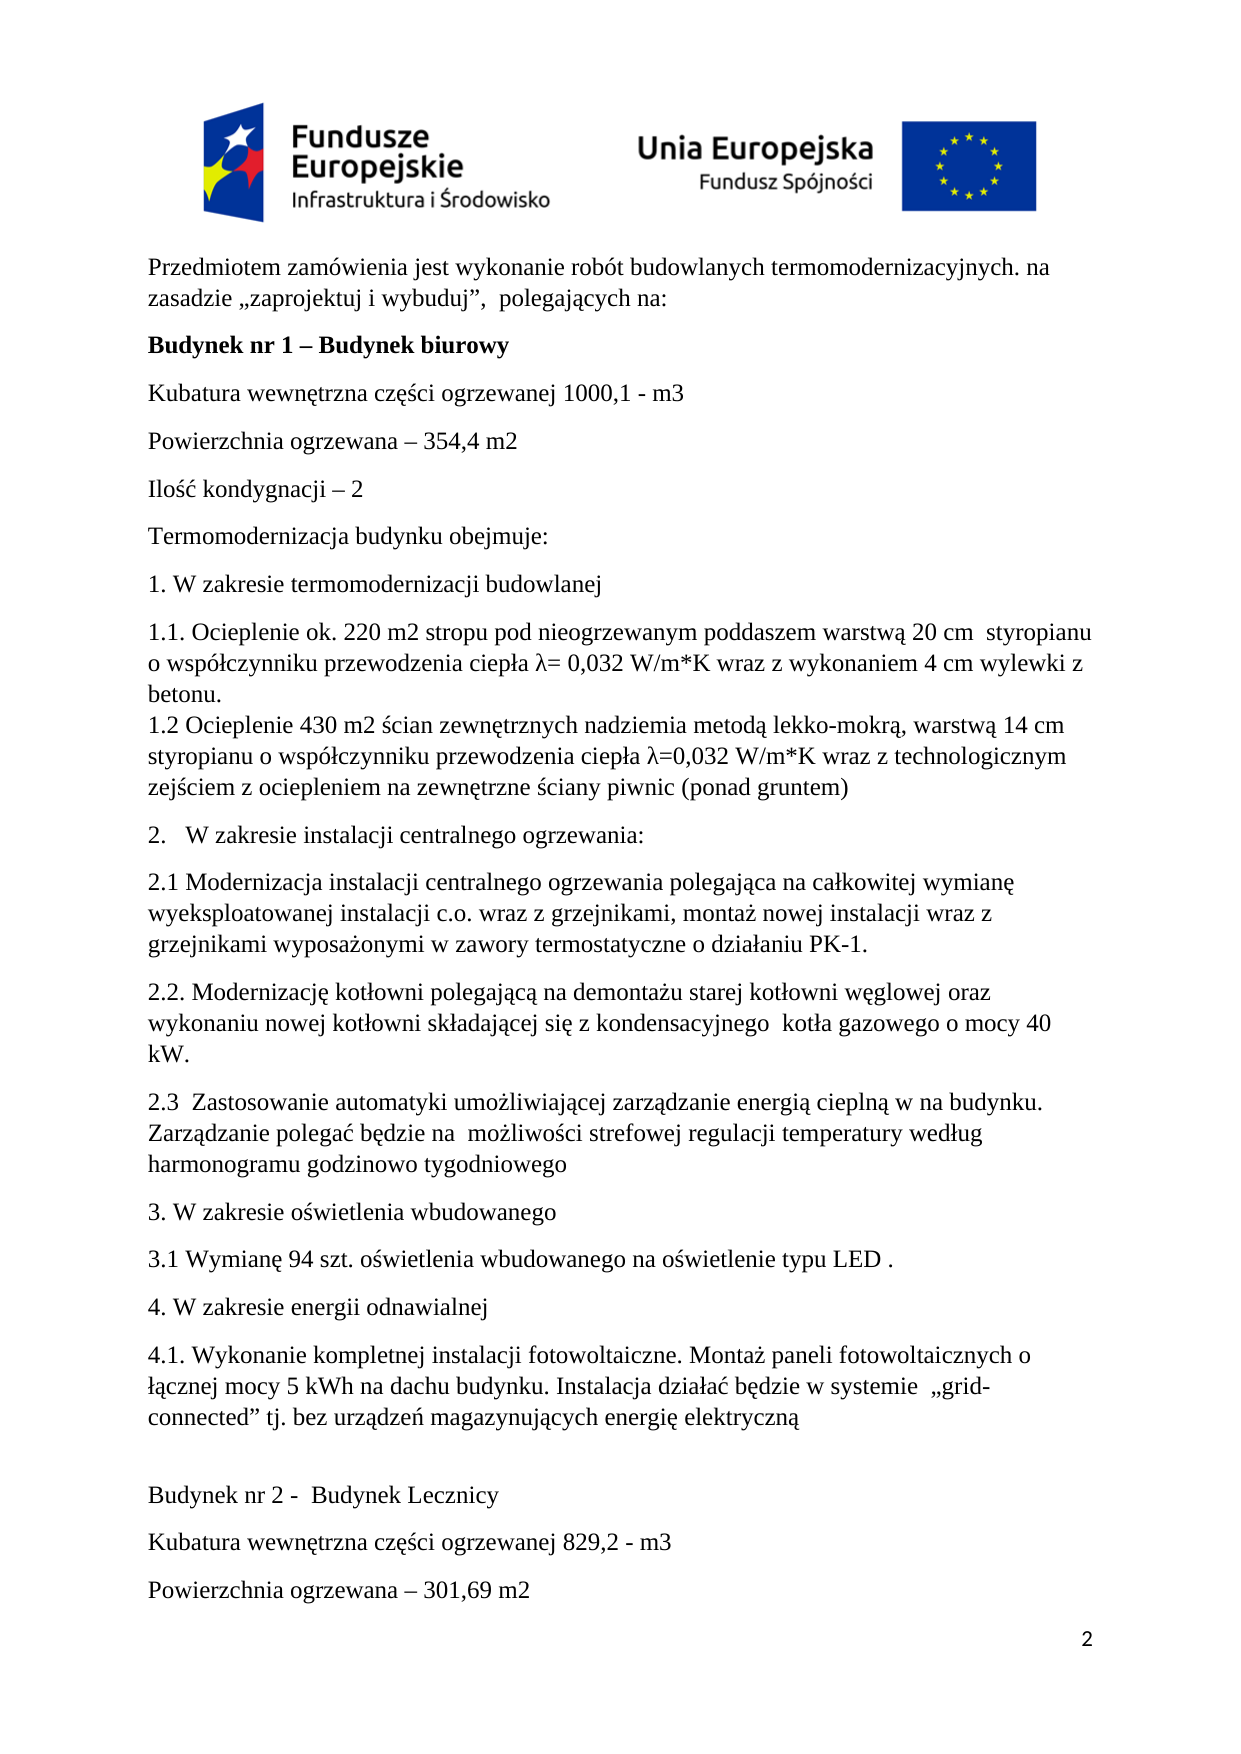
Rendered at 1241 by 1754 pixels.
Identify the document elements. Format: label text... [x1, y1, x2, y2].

picture [174, 73, 1066, 252]
text 4.1. Wykonanie kompletnej instalacji fotowoltaiczne. Montaż paneli fotowoltaicznych o łącznej mocy 5 kWh na dachu budynku. Instalacja działać będzie w systemie „grid-connected” tj. bez urządzeń magazynujących energię elektryczną [148, 1340, 1093, 1461]
text 2.3 Zastosowanie automatyki umożliwiającej zarządzanie energią cieplną w na budynku. Zarządzanie polegać będzie na możliwości strefowej regulacji temperatury według harmonogramu godzinowo tygodniowego [148, 1087, 1093, 1178]
text Budynek nr 2 - Budynek Lecznicy [148, 1480, 1093, 1508]
text Ilość kondygnacji – 2 [148, 474, 1093, 502]
text Budynek nr 1 – Budynek biurowy [148, 331, 1093, 359]
text Powierzchnia ogrzewana – 301,69 m2 [148, 1575, 1093, 1604]
text 4. W zakresie energii odnawialnej [148, 1292, 1093, 1321]
text Kubatura wewnętrzna części ogrzewanej 1000,1 - m3 [148, 378, 1093, 407]
text 1. W zakresie termomodernizacji budowlanej [148, 569, 1093, 598]
text 3. W zakresie oświetlenia wbudowanego [148, 1197, 1093, 1226]
text 2.2. Modernizację kotłowni polegającą na demontażu starej kotłowni węglowej oraz wykonaniu nowej kotłowni składającej się z kondensacyjnego kotła gazowego o mocy 40 kW. [148, 977, 1093, 1068]
text Kubatura wewnętrzna części ogrzewanej 829,2 - m3 [148, 1527, 1093, 1556]
text 2.1 Modernizacja instalacji centralnego ogrzewania polegająca na całkowitej wymianę wyeksploatowanej instalacji c.o. wraz z grzejnikami, montaż nowej instalacji wraz z grzejnikami wyposażonymi w zawory termostatyczne o działaniu PK-1. [148, 867, 1093, 958]
text Termomodernizacja budynku obejmuje: [148, 521, 1093, 550]
text 3.1 Wymianę 94 szt. oświetlenia wbudowanego na oświetlenie typu LED . [148, 1244, 1093, 1273]
text 1.1. Ocieplenie ok. 220 m2 stropu pod nieogrzewanym poddaszem warstwą 20 cm styropianu o współczynniku przewodzenia ciepła λ= 0,032 W/m*K wraz z wykonaniem 4 cm wylewki z betonu. 1.2 Ocieplenie 430 m2 ścian zewnętrznych nadziemia metodą lekko-mokrą, warstwą 14 cm styropianu o współczynniku przewodzenia ciepła λ=0,032 W/m*K wraz z technologicznym zejściem z ociepleniem na zewnętrzne ściany piwnic (ponad gruntem) [148, 617, 1093, 801]
text 2. W zakresie instalacji centralnego ogrzewania: [148, 820, 1093, 848]
text Przedmiotem zamówienia jest wykonanie robót budowlanych termomodernizacyjnych. na zasadzie „zaprojektuj i wybuduj”, polegających na: [148, 252, 1093, 312]
text Powierzchnia ogrzewana – 354,4 m2 [148, 426, 1093, 455]
